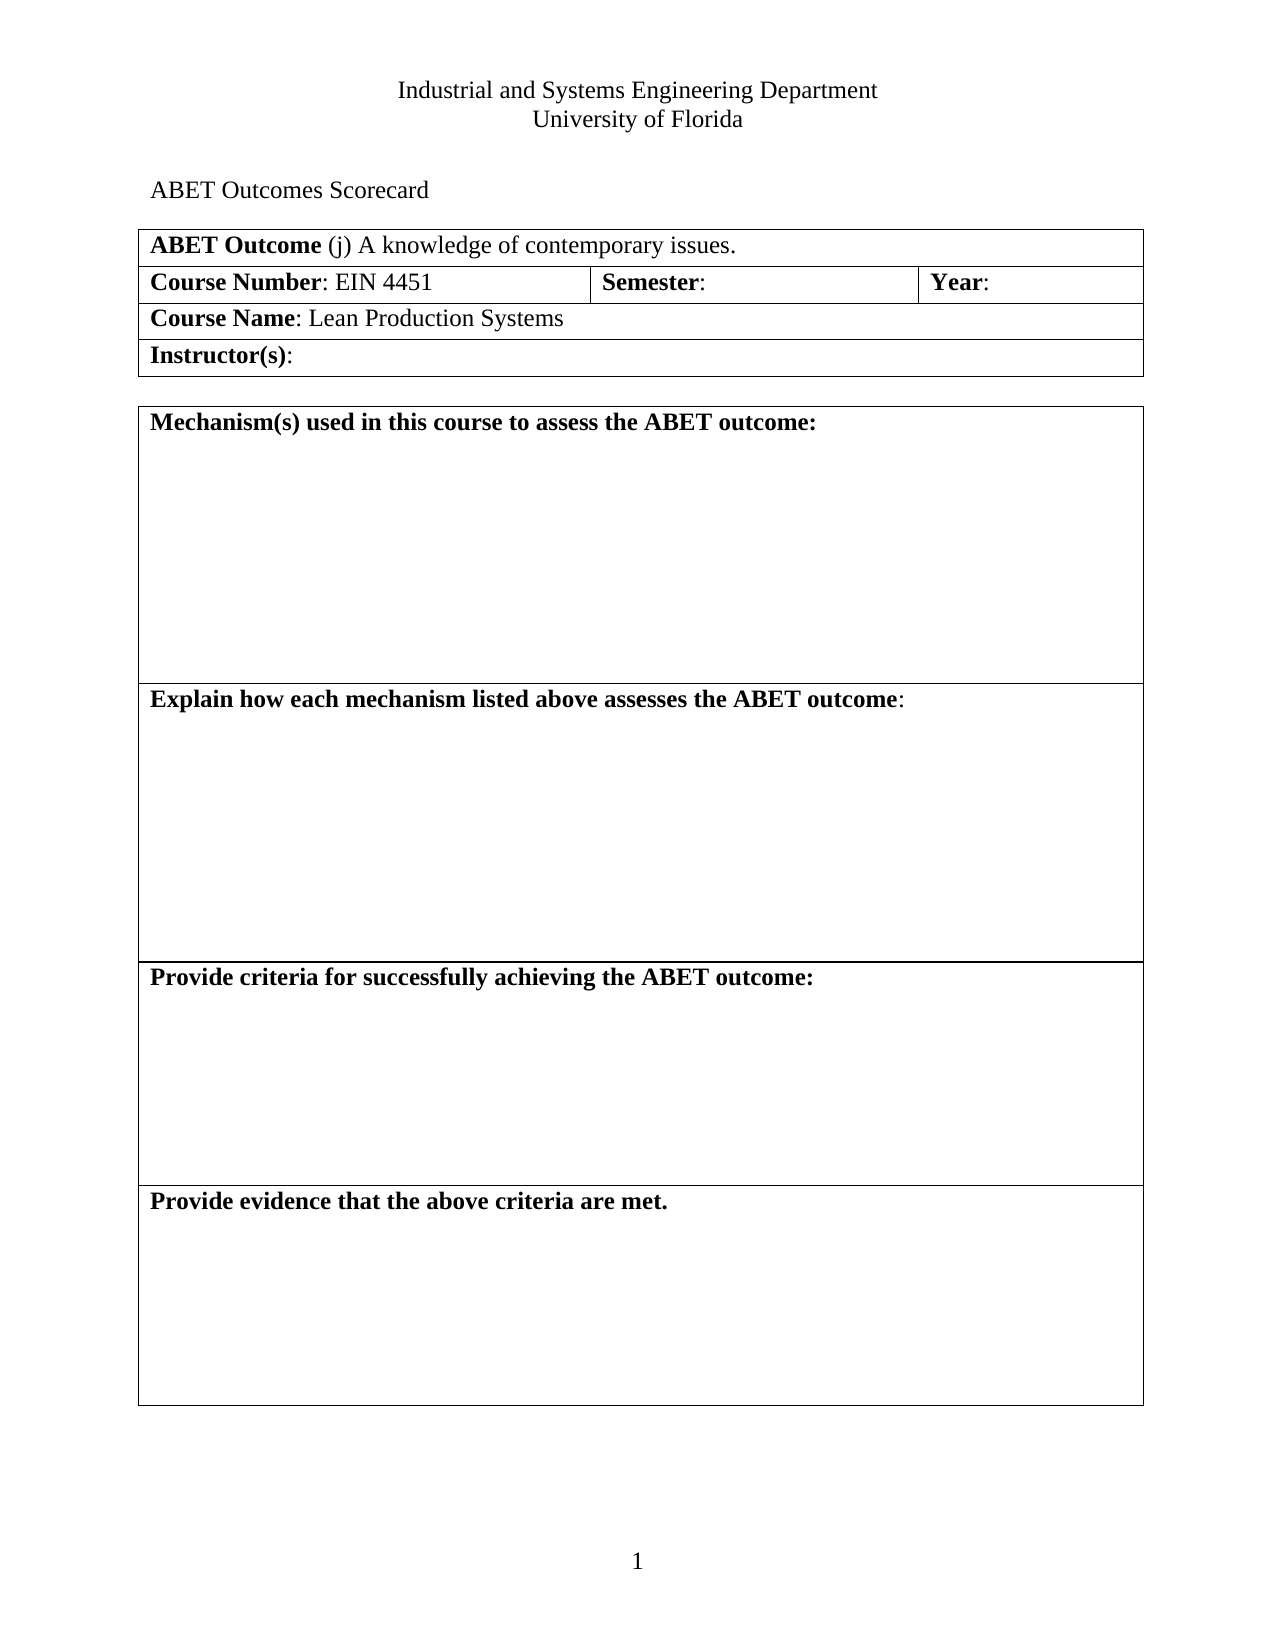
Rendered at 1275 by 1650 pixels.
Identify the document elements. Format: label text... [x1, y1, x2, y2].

table_cell Course Number: EIN 4451 [139, 267, 590, 302]
text ABET Outcomes Scorecard [150, 175, 1125, 204]
table_cell Provide criteria for successfully achieving the ABET outcome: [139, 963, 1143, 1185]
table_cell Year: [919, 267, 1143, 302]
table_cell Explain how each mechanism listed above assesses the ABET outcome: [139, 684, 1143, 961]
table_cell Provide evidence that the above criteria are met. [139, 1186, 1143, 1405]
table_header Mechanism(s) used in this course to assess the ABET outcome: [139, 407, 1143, 683]
table_cell Semester: [591, 267, 918, 302]
table_cell Course Name: Lean Production Systems [139, 304, 1143, 339]
table_header ABET Outcome (j) A knowledge of contemporary issues. [139, 230, 1143, 266]
table_cell Instructor(s): [139, 340, 1143, 376]
